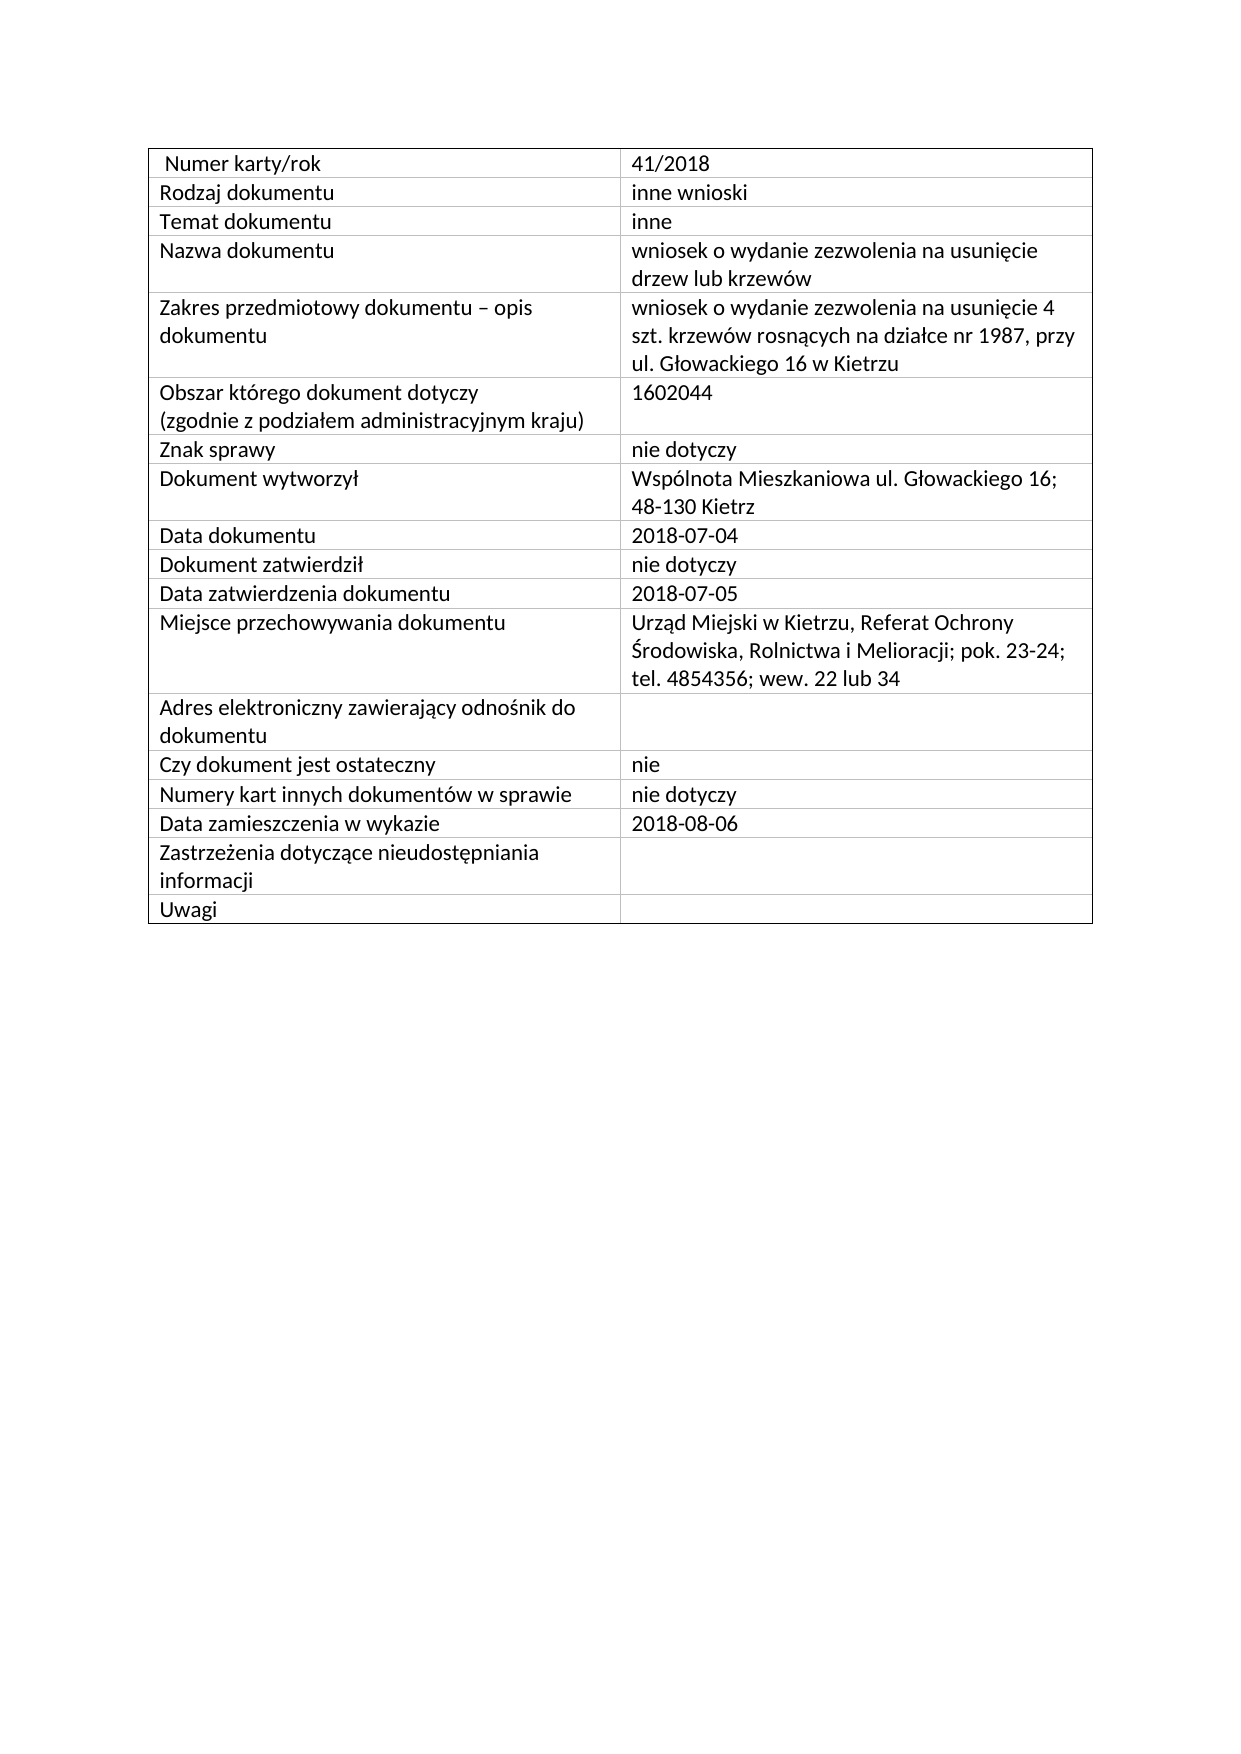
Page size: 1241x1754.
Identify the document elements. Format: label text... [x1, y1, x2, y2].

table_cell Data zatwierdzenia dokumentu [149, 579, 620, 607]
table_cell Adres elektroniczny zawierający odnośnik do dokumentu [149, 694, 620, 749]
table_cell [621, 694, 1092, 749]
table_cell nie dotyczy [621, 780, 1092, 808]
table_cell Miejsce przechowywania dokumentu [149, 609, 620, 692]
table_cell 2018-08-06 [621, 809, 1092, 837]
table_cell 2018-07-05 [621, 579, 1092, 607]
table_cell Uwagi [149, 895, 620, 923]
table_cell nie dotyczy [621, 550, 1092, 578]
table_cell Wspólnota Mieszkaniowa ul. Głowackiego 16; 48-130 Kietrz [621, 464, 1092, 520]
table_cell Temat dokumentu [149, 207, 620, 235]
table_cell Zakres przedmiotowy dokumentu – opis dokumentu [149, 293, 620, 377]
table_cell Urząd Miejski w Kietrzu, Referat Ochrony Środowiska, Rolnictwa i Melioracji; pok. 23-24; tel. 4854356; wew. 22 lub 34 [621, 609, 1092, 692]
table_cell 1602044 [621, 378, 1092, 434]
table_cell Obszar którego dokument dotyczy (zgodnie z podziałem administracyjnym kraju) [149, 378, 620, 434]
table_cell wniosek o wydanie zezwolenia na usunięcie drzew lub krzewów [621, 236, 1092, 292]
table_cell Numery kart innych dokumentów w sprawie [149, 780, 620, 808]
table_cell Rodzaj dokumentu [149, 178, 620, 206]
table_cell Data dokumentu [149, 521, 620, 549]
table_cell Dokument zatwierdził [149, 550, 620, 578]
table_cell Dokument wytworzył [149, 464, 620, 520]
table_header Numer karty/rok [149, 149, 620, 177]
table_cell Nazwa dokumentu [149, 236, 620, 292]
table_cell [621, 895, 1092, 923]
table_cell nie [621, 751, 1092, 779]
table_cell 2018-07-04 [621, 521, 1092, 549]
table_cell wniosek o wydanie zezwolenia na usunięcie 4 szt. krzewów rosnących na działce nr 1987, przy ul. Głowackiego 16 w Kietrzu [621, 293, 1092, 377]
table_cell [621, 838, 1092, 894]
table_cell Czy dokument jest ostateczny [149, 751, 620, 779]
table_cell Zastrzeżenia dotyczące nieudostępniania informacji [149, 838, 620, 894]
table_cell inne wnioski [621, 178, 1092, 206]
table_cell Znak sprawy [149, 435, 620, 463]
table_header 41/2018 [621, 149, 1092, 177]
table_cell inne [621, 207, 1092, 235]
table_cell Data zamieszczenia w wykazie [149, 809, 620, 837]
table_cell nie dotyczy [621, 435, 1092, 463]
